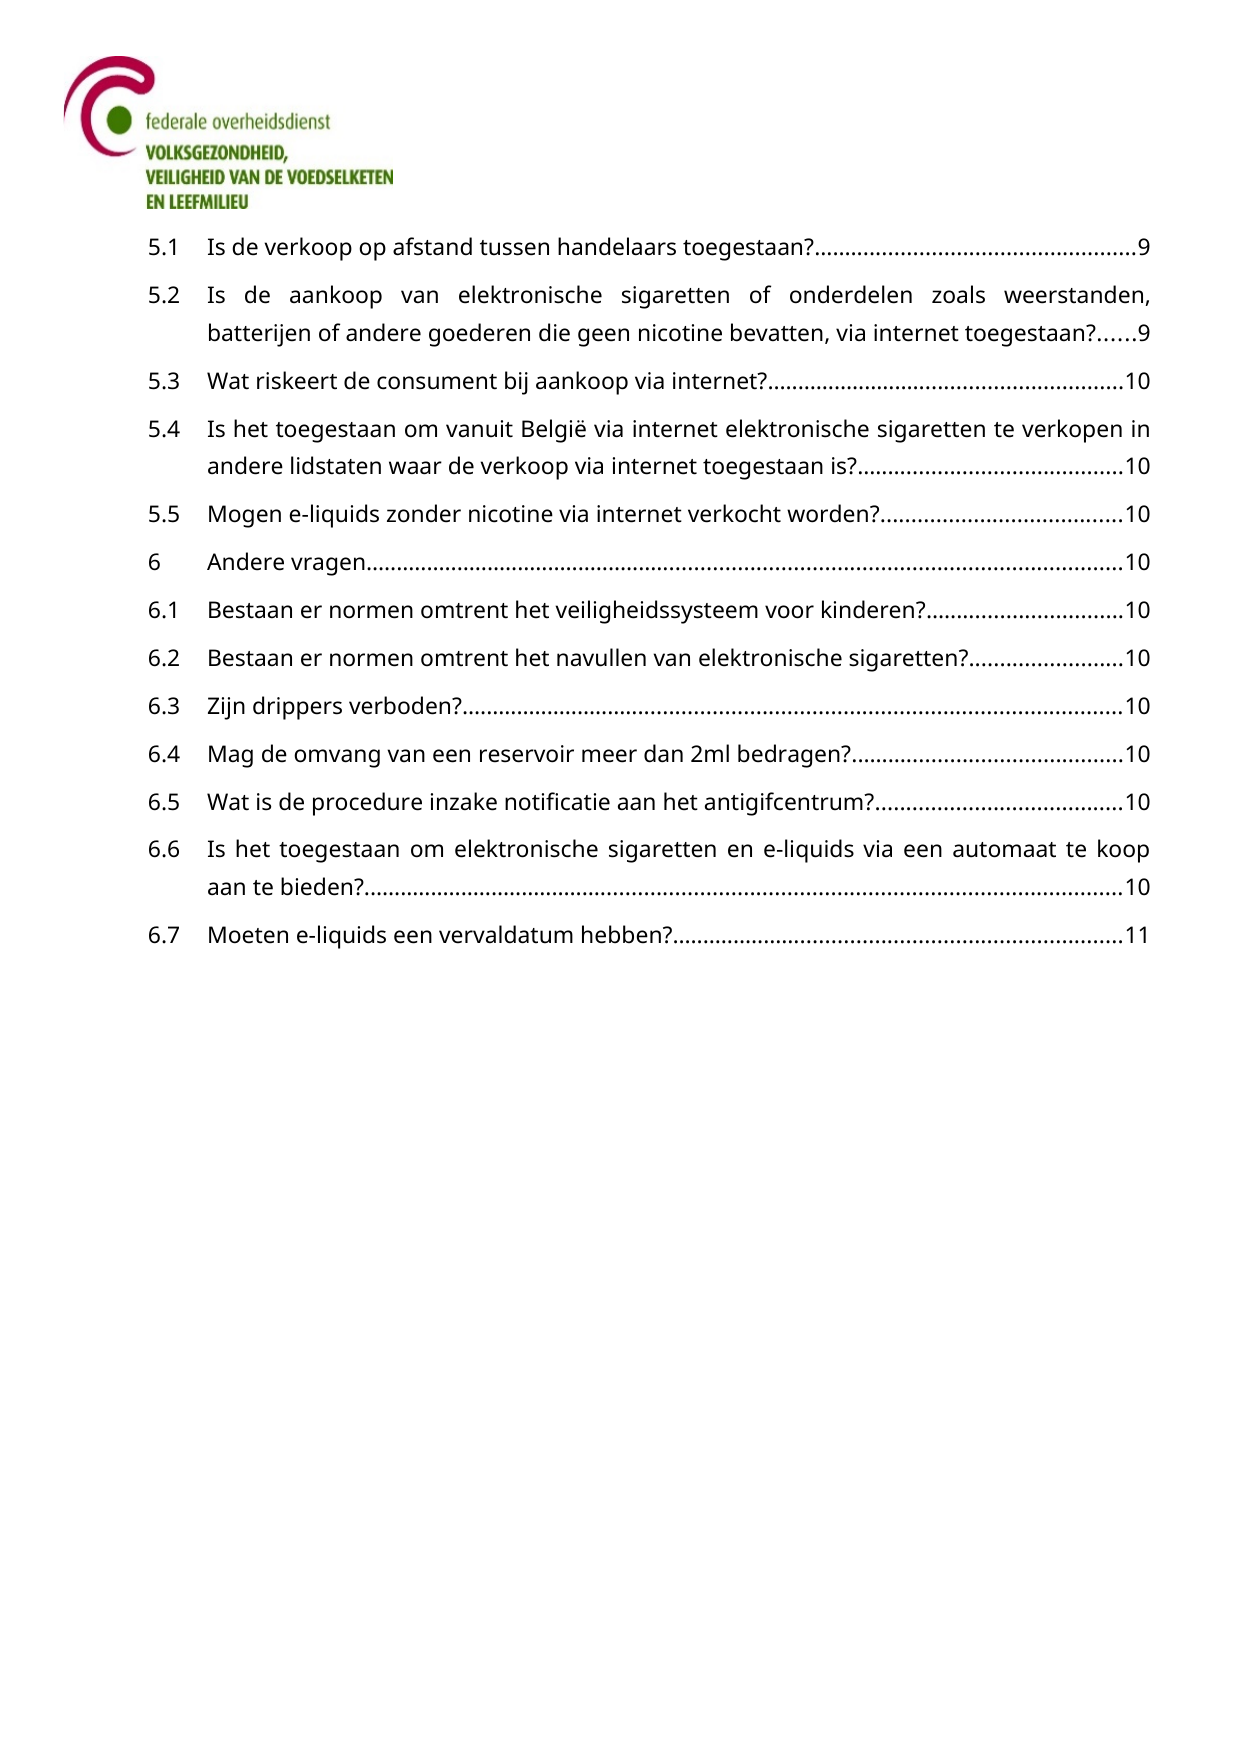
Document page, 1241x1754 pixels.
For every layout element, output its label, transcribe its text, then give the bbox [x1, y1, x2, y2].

text 5.4 Is het toegestaan om vanuit België via internet elektronische sigaretten te verkopen in andere lidstaten waar de verkoop via internet toegestaan is? 10 [148, 412, 1152, 481]
text 6.4 Mag de omvang van een reservoir meer dan 2ml bedragen? 10 [148, 737, 1152, 769]
text 6 Andere vragen 10 [148, 546, 1152, 577]
text 5.5 Mogen e-liquids zonder nicotine via internet verkocht worden? 10 [148, 498, 1152, 529]
text 6.6 Is het toegestaan om elektronische sigaretten en e-liquids via een automaat te koop aan te bieden? 10 [148, 833, 1152, 902]
text 6.7 Moeten e-liquids een vervaldatum hebben? 11 [148, 919, 1152, 950]
text 6.5 Wat is de procedure inzake notificatie aan het antigifcentrum? 10 [148, 785, 1152, 817]
text 6.2 Bestaan er normen omtrent het navullen van elektronische sigaretten? 10 [148, 642, 1152, 673]
text 5.1 Is de verkoop op afstand tussen handelaars toegestaan? 9 [148, 231, 1152, 262]
text 6.3 Zijn drippers verboden? 10 [148, 689, 1152, 721]
text 5.3 Wat riskeert de consument bij aankoop via internet? 10 [148, 364, 1152, 396]
text 6.1 Bestaan er normen omtrent het veiligheidssysteem voor kinderen? 10 [148, 594, 1152, 625]
text 5.2 Is de aankoop van elektronische sigaretten of onderdelen zoals weerstanden, batterijen of andere goederen die geen nicotine bevatten, via internet toegestaan? 9 [148, 279, 1152, 348]
picture [63, 56, 393, 209]
